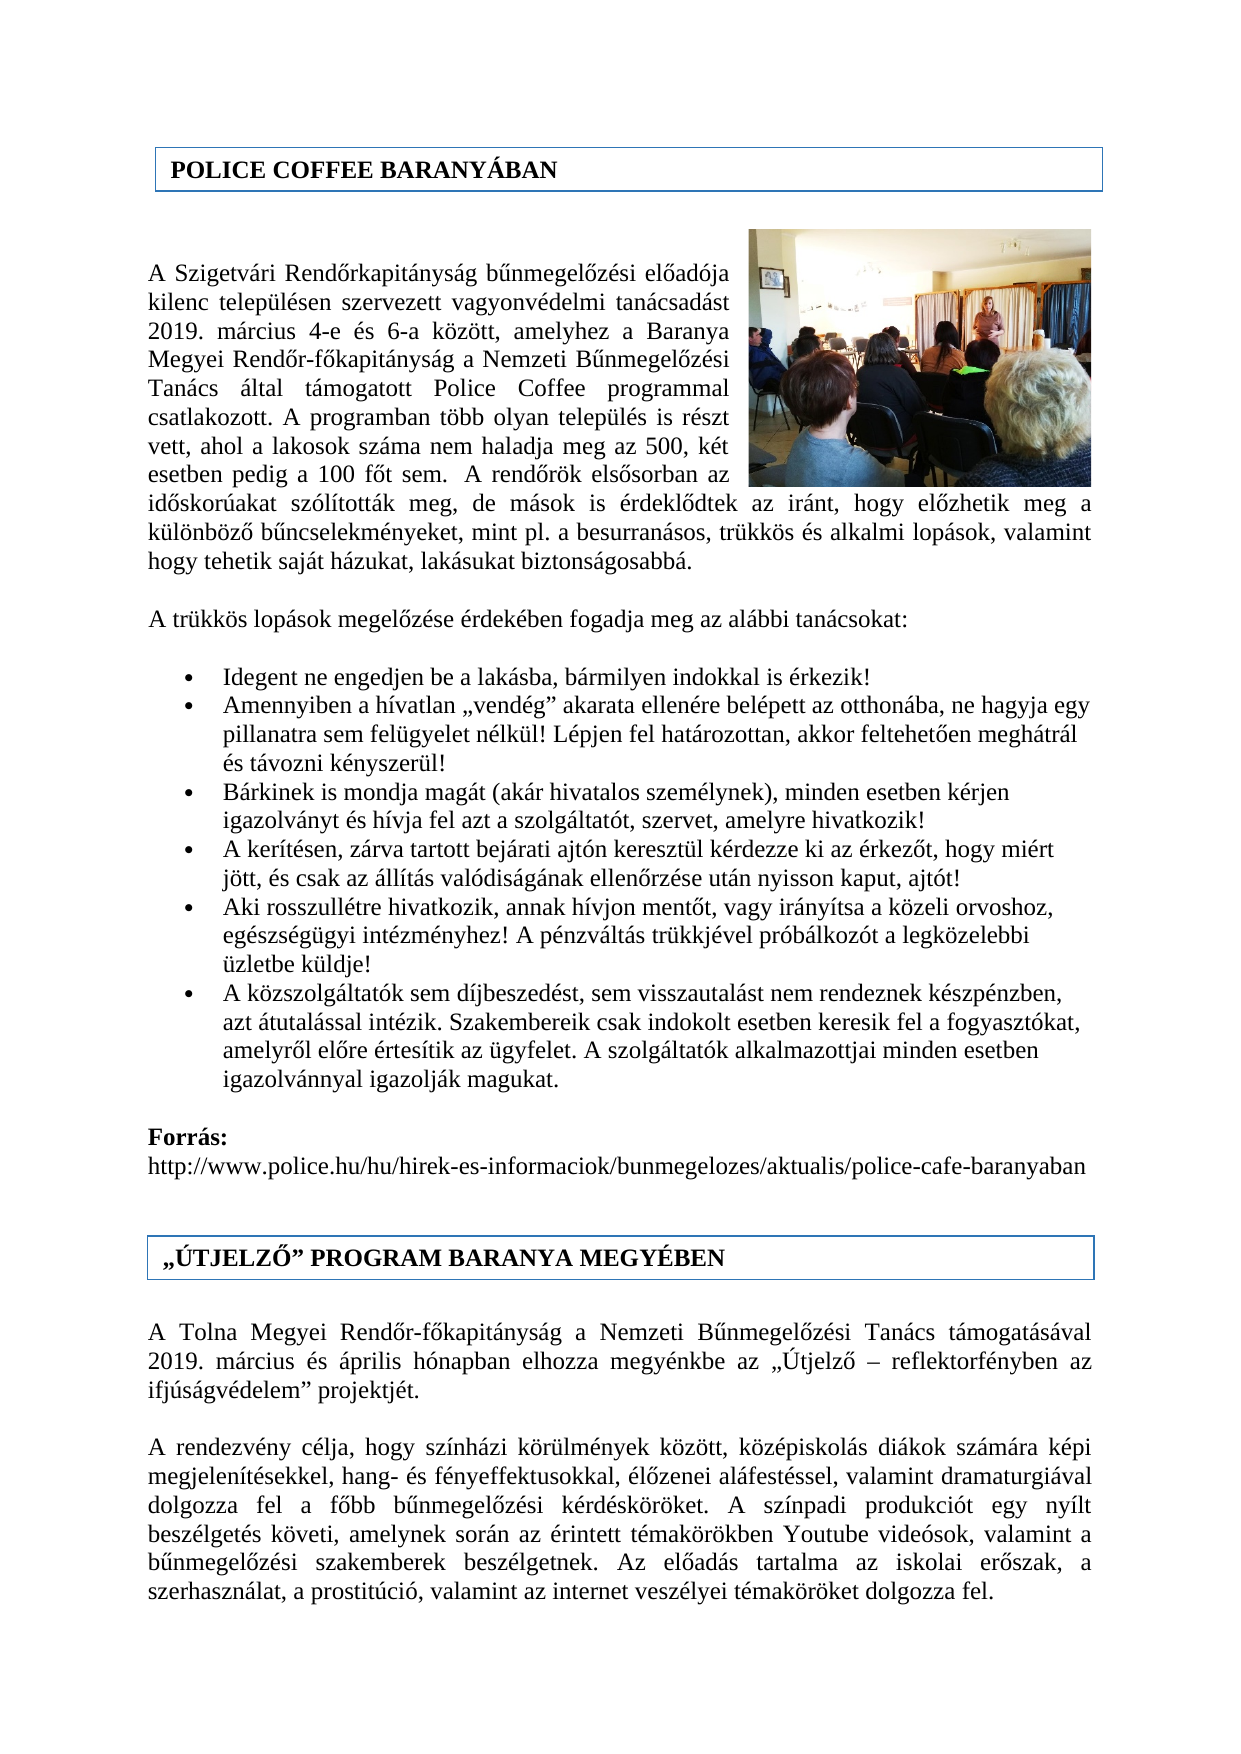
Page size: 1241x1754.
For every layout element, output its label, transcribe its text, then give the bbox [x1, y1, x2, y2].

list Aki rosszullétre hivatkozik, annak hívjon mentőt, vagy irányítsa a közeli orvoshoz, egészségügyi intézményhez! A pénzváltás trükkjével próbálkozót a legközelebbi üzletbe küldje! [185, 892, 1093, 978]
list Bárkinek is mondja magát (akár hivatalos személynek), minden esetben kérjen igazolványt és hívja fel azt a szolgáltatót, szervet, amelyre hivatkozik! [185, 777, 1093, 834]
list A kerítésen, zárva tartott bejárati ajtón keresztül kérdezze ki az érkezőt, hogy miért jött, és csak az állítás valódiságának ellenőrzése után nyisson kaput, ajtót! [185, 834, 1093, 892]
list A közszolgáltatók sem díjbeszedést, sem visszautalást nem rendeznek készpénzben, azt átutalással intézik. Szakembereik csak indokolt esetben keresik fel a fogyasztókat, amelyről előre értesítik az ügyfelet. A szolgáltatók alkalmazottjai minden esetben igazolvánnyal igazolják magukat. [185, 978, 1093, 1093]
text A rendezvény célja, hogy színházi körülmények között, középiskolás diákok számára képi megjelenítésekkel, hang- és fényeffektusokkal, élőzenei aláfestéssel, valamint dramaturgiával dolgozza fel a főbb bűnmegelőzési kérdésköröket. A színpadi produkciót egy nyílt beszélgetés követi, amelynek során az érintett témakörökben Youtube videósok, valamint a bűnmegelőzési szakemberek beszélgetnek. Az előadás tartalma az iskolai erőszak, a szerhasználat, a prostitúció, valamint az internet veszélyei témaköröket dolgozza fel. [148, 1432, 1093, 1605]
text A trükkös lopások megelőzése érdekében fogadja meg az alábbi tanácsokat: [148, 604, 1093, 632]
text Forrás: [148, 1122, 1093, 1151]
list Amennyiben a hívatlan „vendég” akarata ellenére belépett az otthonába, ne hagyja egy pillanatra sem felügyelet nélkül! Lépjen fel határozottan, akkor feltehetően meghátrál és távozni kényszerül! [185, 690, 1093, 777]
picture [747, 229, 1091, 486]
list Idegent ne engedjen be a lakásba, bármilyen indokkal is érkezik! [185, 662, 1093, 690]
text http://www.police.hu/hu/hirek-es-informaciok/bunmegelozes/aktualis/police-cafe-baranyaban [148, 1151, 1093, 1179]
text A Tolna Megyei Rendőr-főkapitányság a Nemzeti Bűnmegelőzési Tanács támogatásával 2019. március és április hónapban elhozza megyénkbe az „Útjelző – reflektorfényben az ifjúságvédelem” projektjét. [148, 1317, 1093, 1404]
